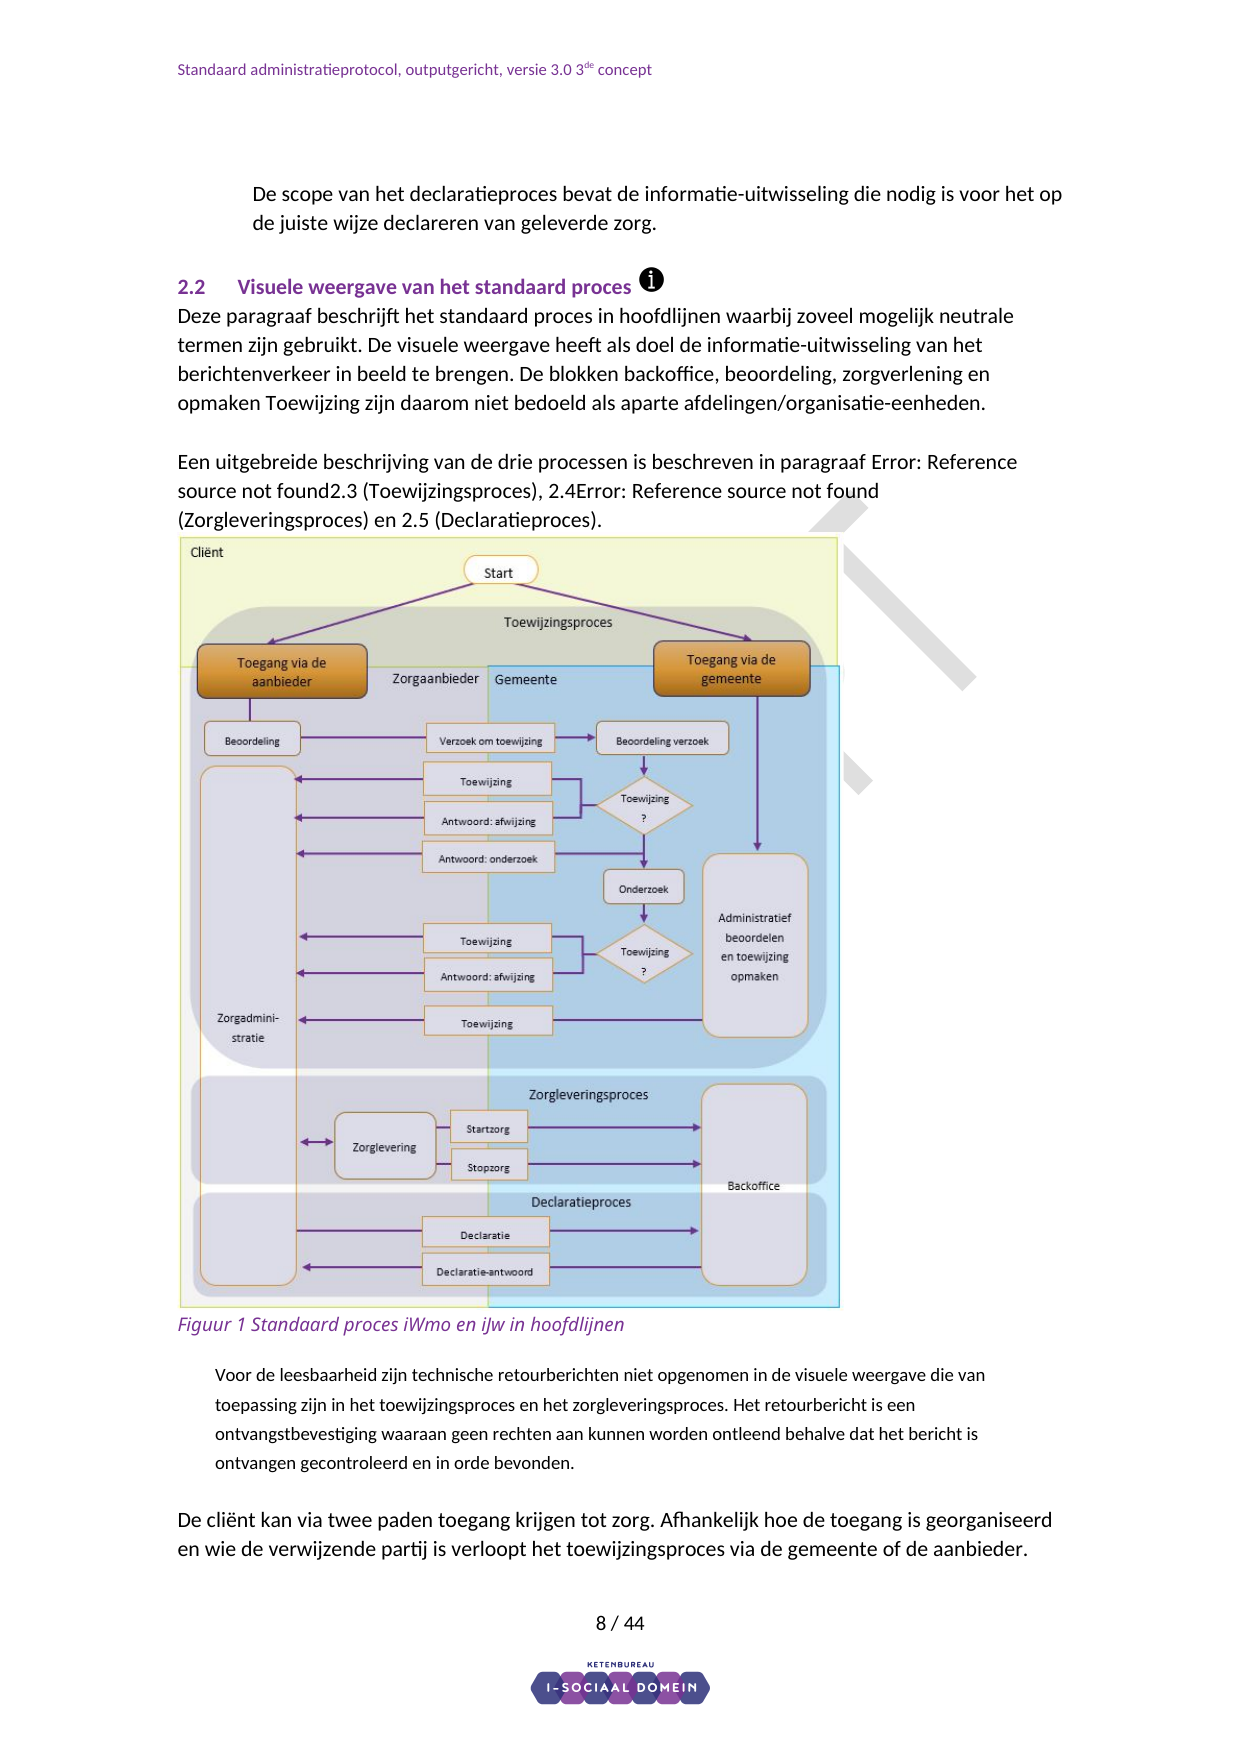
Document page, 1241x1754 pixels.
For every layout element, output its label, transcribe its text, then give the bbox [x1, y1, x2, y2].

picture [177, 532, 844, 1311]
picture [516, 1656, 724, 1713]
text Figuur 1 Standaard proces iWmo en iJw in hoofdlijnen [177, 1311, 1063, 1337]
text De scope van het declaratieproces bevat de informatie-uitwisseling die nodig is voor het op de juiste wijze declareren van geleverde zorg. [252, 177, 1063, 236]
picture [636, 264, 667, 295]
subtitle Visuele weergave van het standaard proces [177, 265, 1063, 299]
text Deze paragraaf beschrijft het standaard proces in hoofdlijnen waarbij zoveel mogelijk neutrale termen zijn gebruikt. De visuele weergave heeft als doel de informatie-uitwisseling van het berichtenverkeer in beeld te brengen. De blokken backoffice, beoordeling, zorgverlening en opmaken Toewijzing zijn daarom niet bedoeld als aparte afdelingen/organisatie-eenheden. [177, 299, 1063, 416]
text Voor de leesbaarheid zijn technische retourberichten niet opgenomen in de visuele weergave die van toepassing zijn in het toewijzingsproces en het zorgleveringsproces. Het retourbericht is een ontvangstbevestiging waaraan geen rechten aan kunnen worden ontleend behalve dat het bericht is ontvangen gecontroleerd en in orde bevonden. [215, 1357, 1063, 1474]
text De cliënt kan via twee paden toegang krijgen tot zorg. Afhankelijk hoe de toegang is georganiseerd en wie de verwijzende partij is verloopt het toewijzingsproces via de gemeente of de aanbieder. [177, 1503, 1063, 1562]
